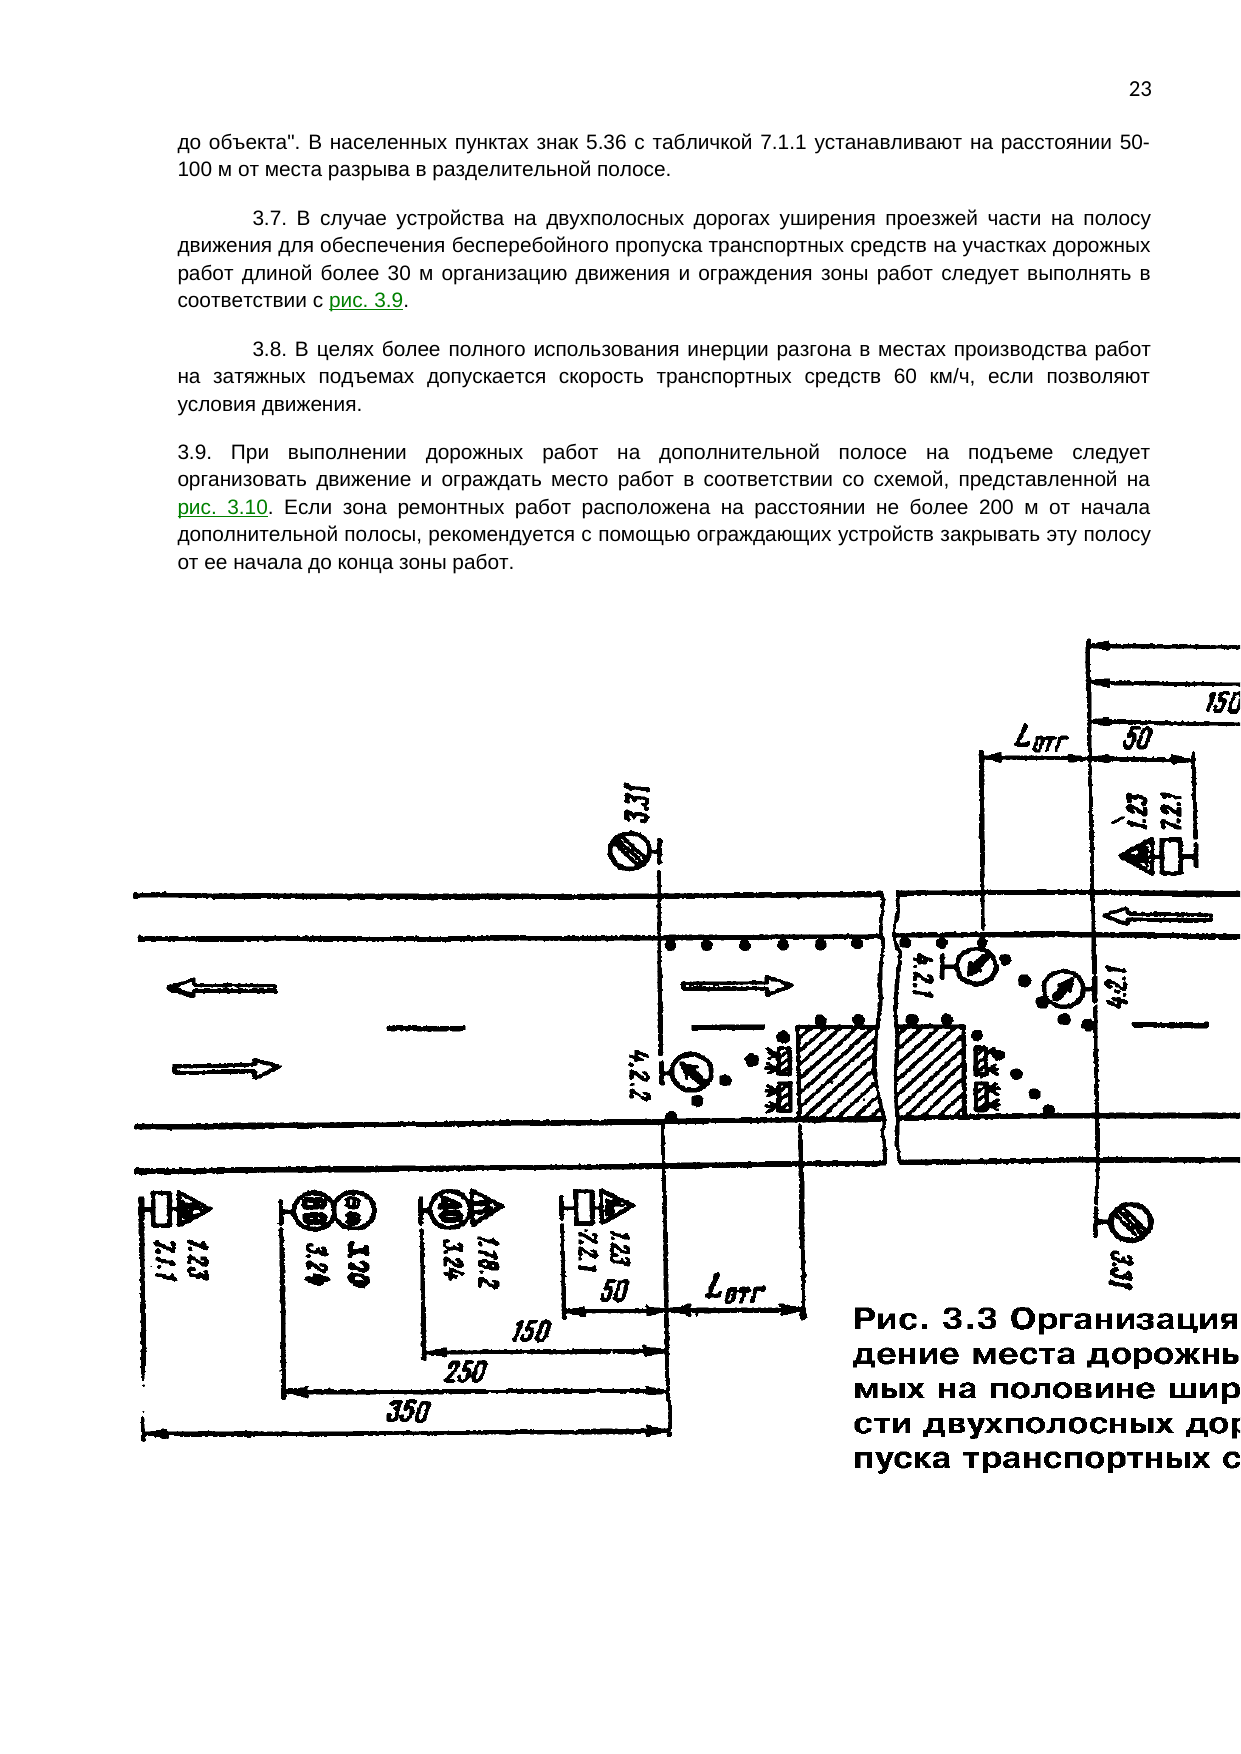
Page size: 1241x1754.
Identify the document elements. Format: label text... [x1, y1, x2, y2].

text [177, 130, 1152, 181]
text 3.8. В целях более полного использования инерции разгона в местах производства работ на затяжных подъемах допускается скорость транспортных средств 60 км/ч, если позволяют условия движения. [177, 336, 1152, 415]
picture [88, 598, 1241, 1492]
text 3.9. При выполнении дорожных работ на дополнительной полосе на подъеме следует организовать движение и ограждать место работ в соответствии со схемой, представленной на рис. 3.10. Если зона ремонтных работ расположена на расстоянии не более 200 м от начала дополнительной полосы, рекомендуется с помощью ограждающих устройств закрывать эту полосу от ее начала до конца зоны работ. [177, 440, 1152, 574]
text 3.7. В случае устройства на двухполосных дорогах уширения проезжей части на полосу движения для обеспечения бесперебойного пропуска транспортных средств на участках дорожных работ длиной более 30 м организацию движения и ограждения зоны работ следует выполнять в соответствии с рис. 3.9. [177, 206, 1152, 312]
